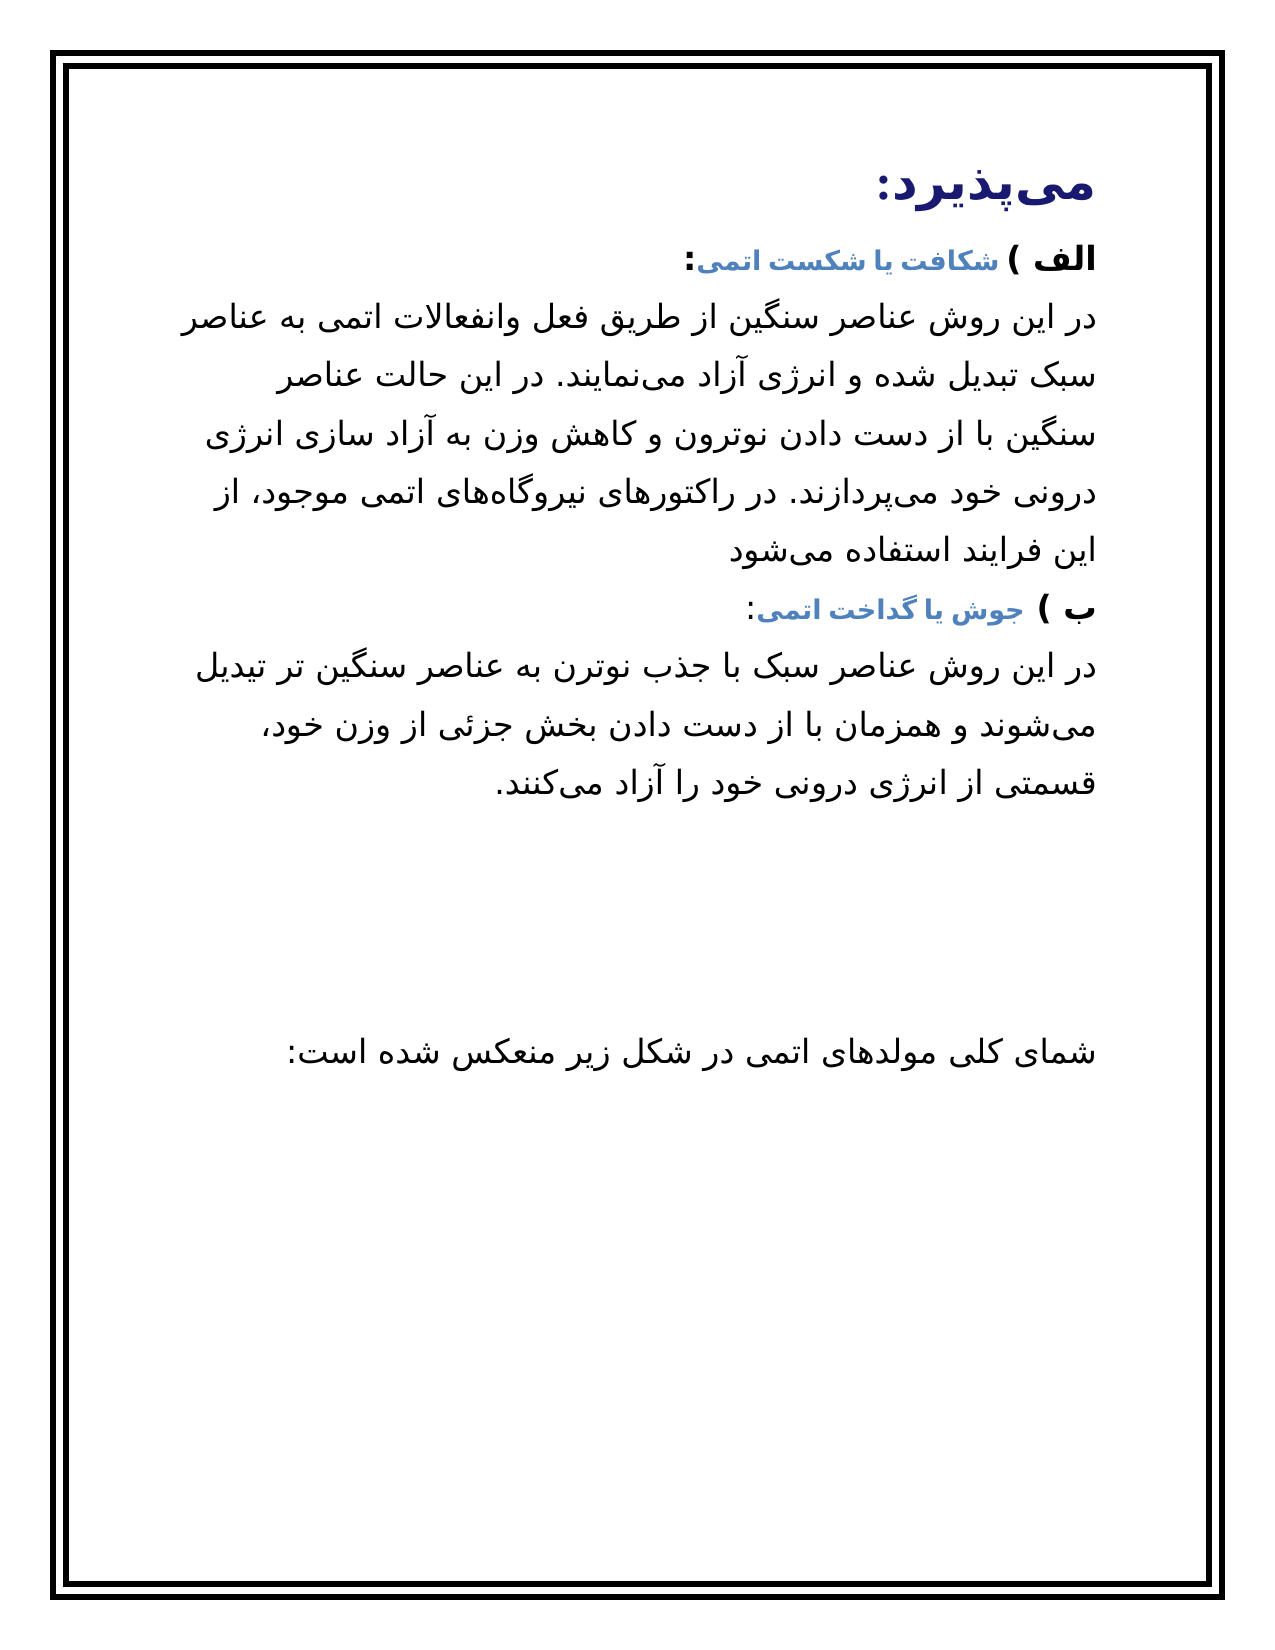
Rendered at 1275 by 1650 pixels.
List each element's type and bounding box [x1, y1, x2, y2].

table_cell [171, 150, 1106, 1074]
